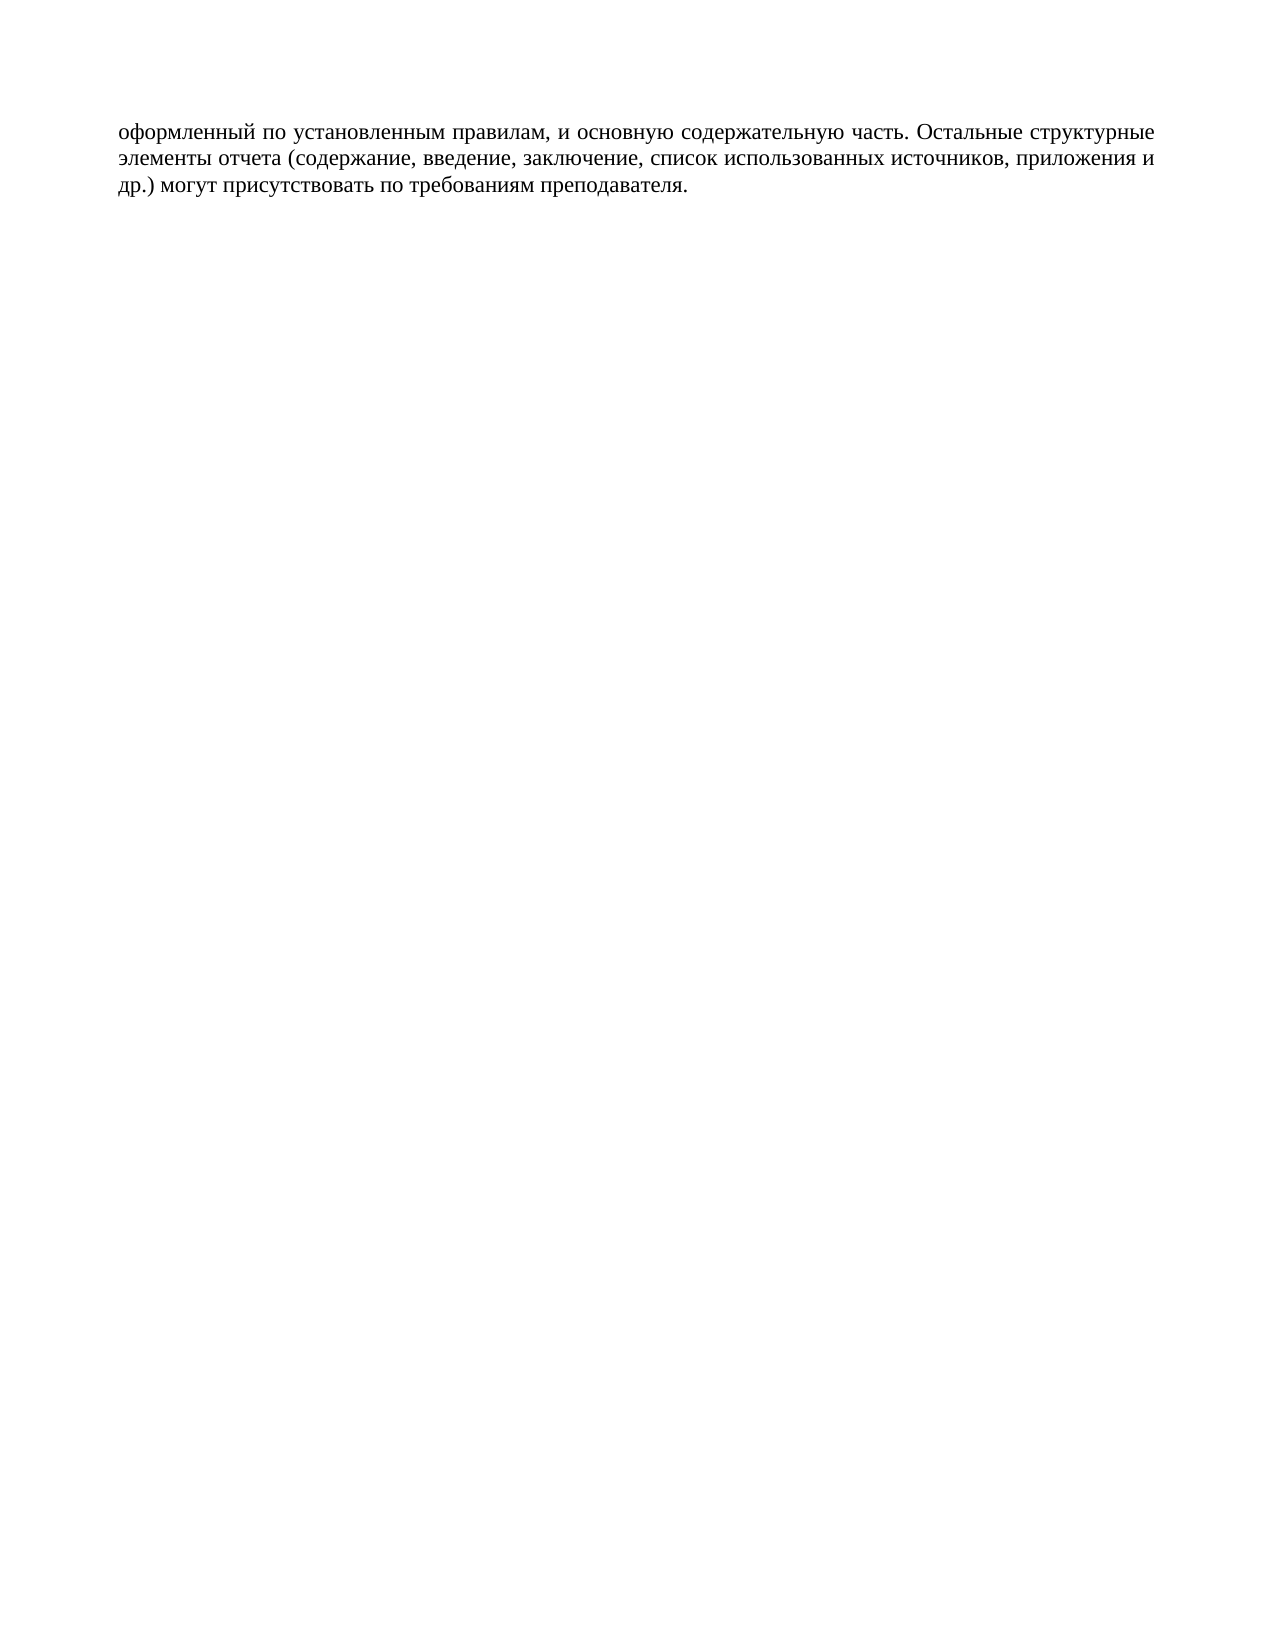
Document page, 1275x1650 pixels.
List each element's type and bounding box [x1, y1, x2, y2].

text [118, 118, 1157, 197]
